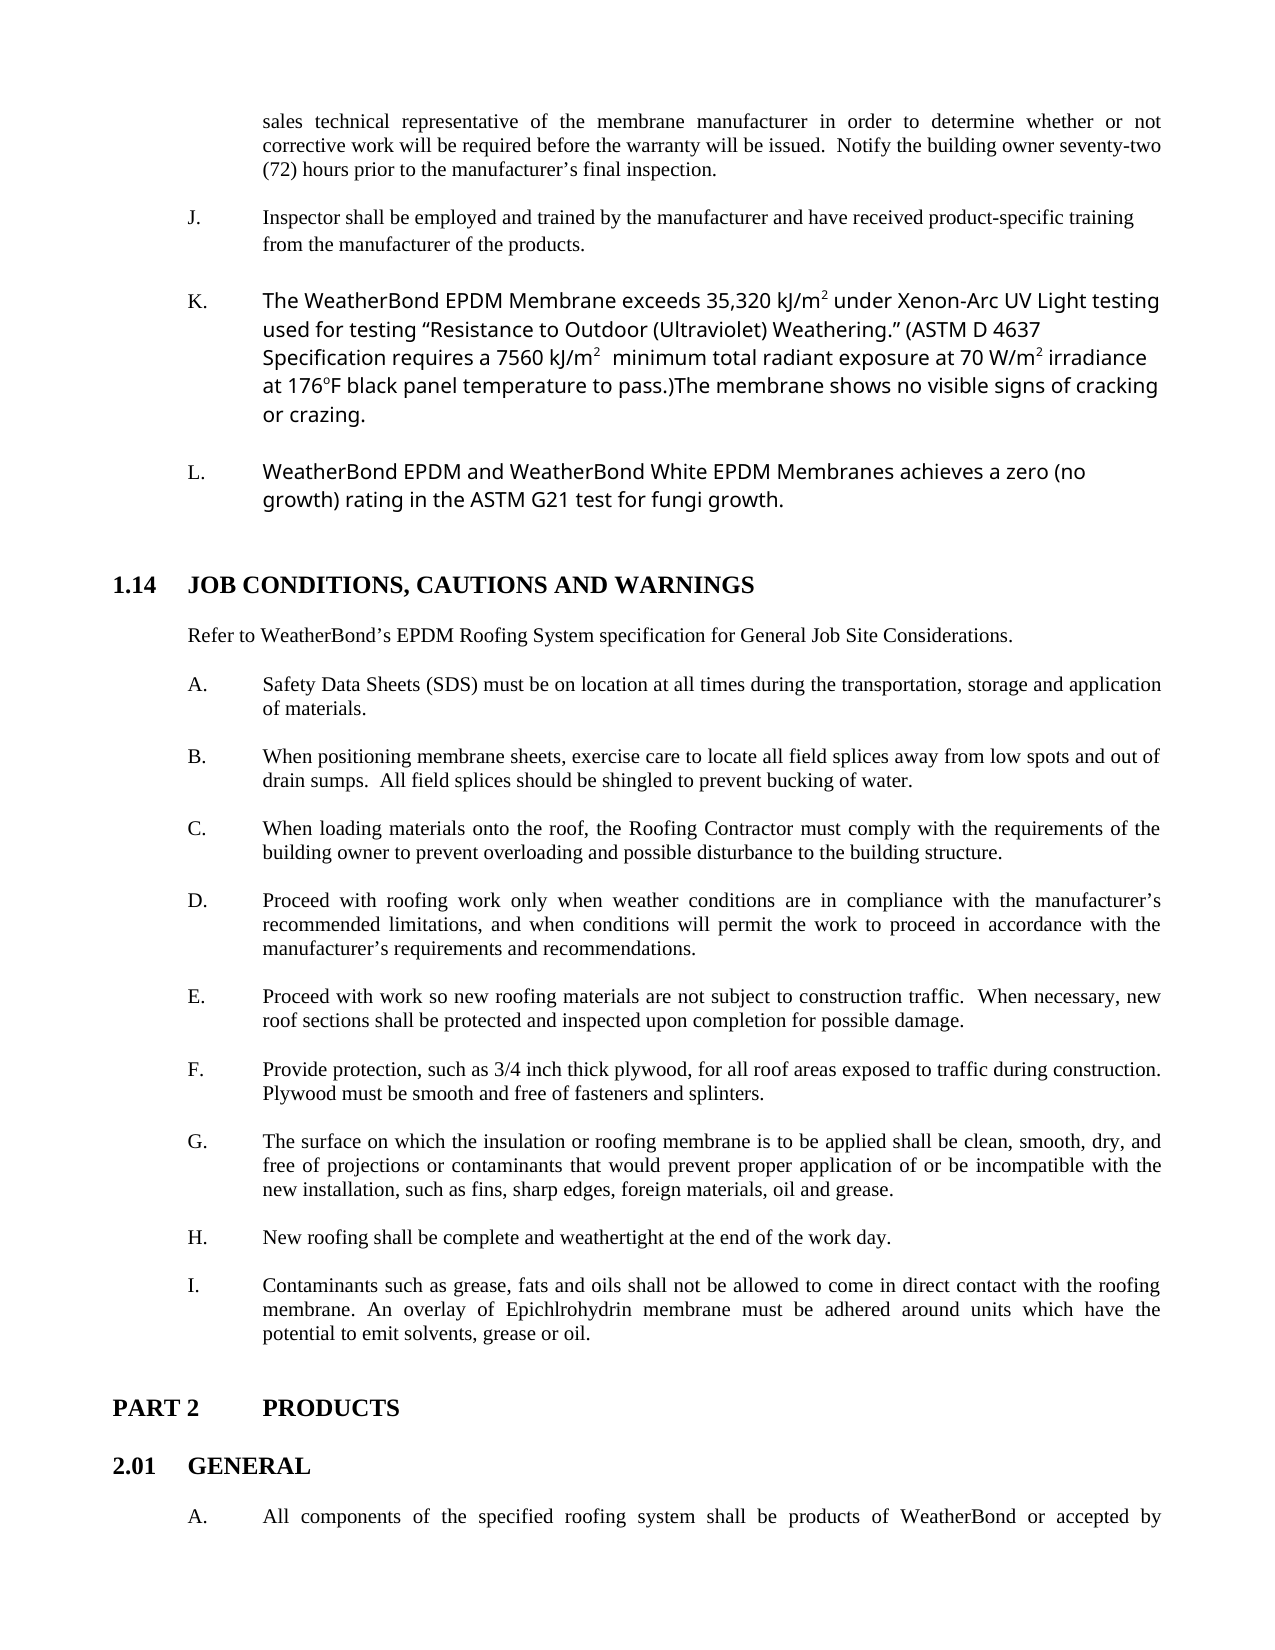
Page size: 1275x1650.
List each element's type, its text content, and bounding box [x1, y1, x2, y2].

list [187, 109, 1162, 181]
text B. When positioning membrane sheets, exercise care to locate all field splices away from low spots and out of drain sumps. All field splices should be shingled to prevent bucking of water. [187, 744, 1162, 792]
list The WeatherBond EPDM Membrane exceeds 35,320 kJ/m2 under Xenon-Arc UV Light testing used for testing “Resistance to Outdoor (Ultraviolet) Weathering.” (ASTM D 4637 Specification requires a 7560 kJ/m2 minimum total radiant exposure at 70 W/m2 irradiance at 176oF black panel temperature to pass.)The membrane shows no visible signs of cracking or crazing. [187, 286, 1162, 428]
text F. Provide protection, such as 3/4 inch thick plywood, for all roof areas exposed to traffic during construction. Plywood must be smooth and free of fasteners and splinters. [187, 1057, 1162, 1105]
text 2.01 GENERAL [112, 1451, 1162, 1480]
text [187, 1504, 1162, 1528]
text C. When loading materials onto the roof, the Roofing Contractor must comply with the requirements of the building owner to prevent overloading and possible disturbance to the building structure. [187, 816, 1162, 864]
text H. New roofing shall be complete and weathertight at the end of the work day. [187, 1225, 1162, 1249]
text I. Contaminants such as grease, fats and oils shall not be allowed to come in direct contact with the roofing membrane. An overlay of Epichlrohydrin membrane must be adhered around units which have the potential to emit solvents, grease or oil. [187, 1273, 1162, 1345]
text E. Proceed with work so new roofing materials are not subject to construction traffic. When necessary, new roof sections shall be protected and inspected upon completion for possible damage. [187, 984, 1162, 1032]
text PART 2 PRODUCTS [112, 1393, 1162, 1422]
text D. Proceed with roofing work only when weather conditions are in compliance with the manufacturer’s recommended limitations, and when conditions will permit the work to proceed in accordance with the manufacturer’s requirements and recommendations. [187, 888, 1162, 960]
list WeatherBond EPDM and WeatherBond White EPDM Membranes achieves a zero (no growth) rating in the ASTM G21 test for fungi growth. [187, 457, 1162, 514]
text G. The surface on which the insulation or roofing membrane is to be applied shall be clean, smooth, dry, and free of projections or contaminants that would prevent proper application of or be incompatible with the new installation, such as fins, sharp edges, foreign materials, oil and grease. [187, 1129, 1162, 1201]
text Refer to WeatherBond’s EPDM Roofing System specification for General Job Site Considerations. [187, 623, 1162, 647]
list Inspector shall be employed and trained by the manufacturer and have received product-specific training from the manufacturer of the products. [187, 205, 1162, 258]
text 1.14 JOB CONDITIONS, CAUTIONS AND WARNINGS [112, 571, 1162, 599]
text A. Safety Data Sheets (SDS) must be on location at all times during the transportation, storage and application of materials. [187, 672, 1162, 720]
